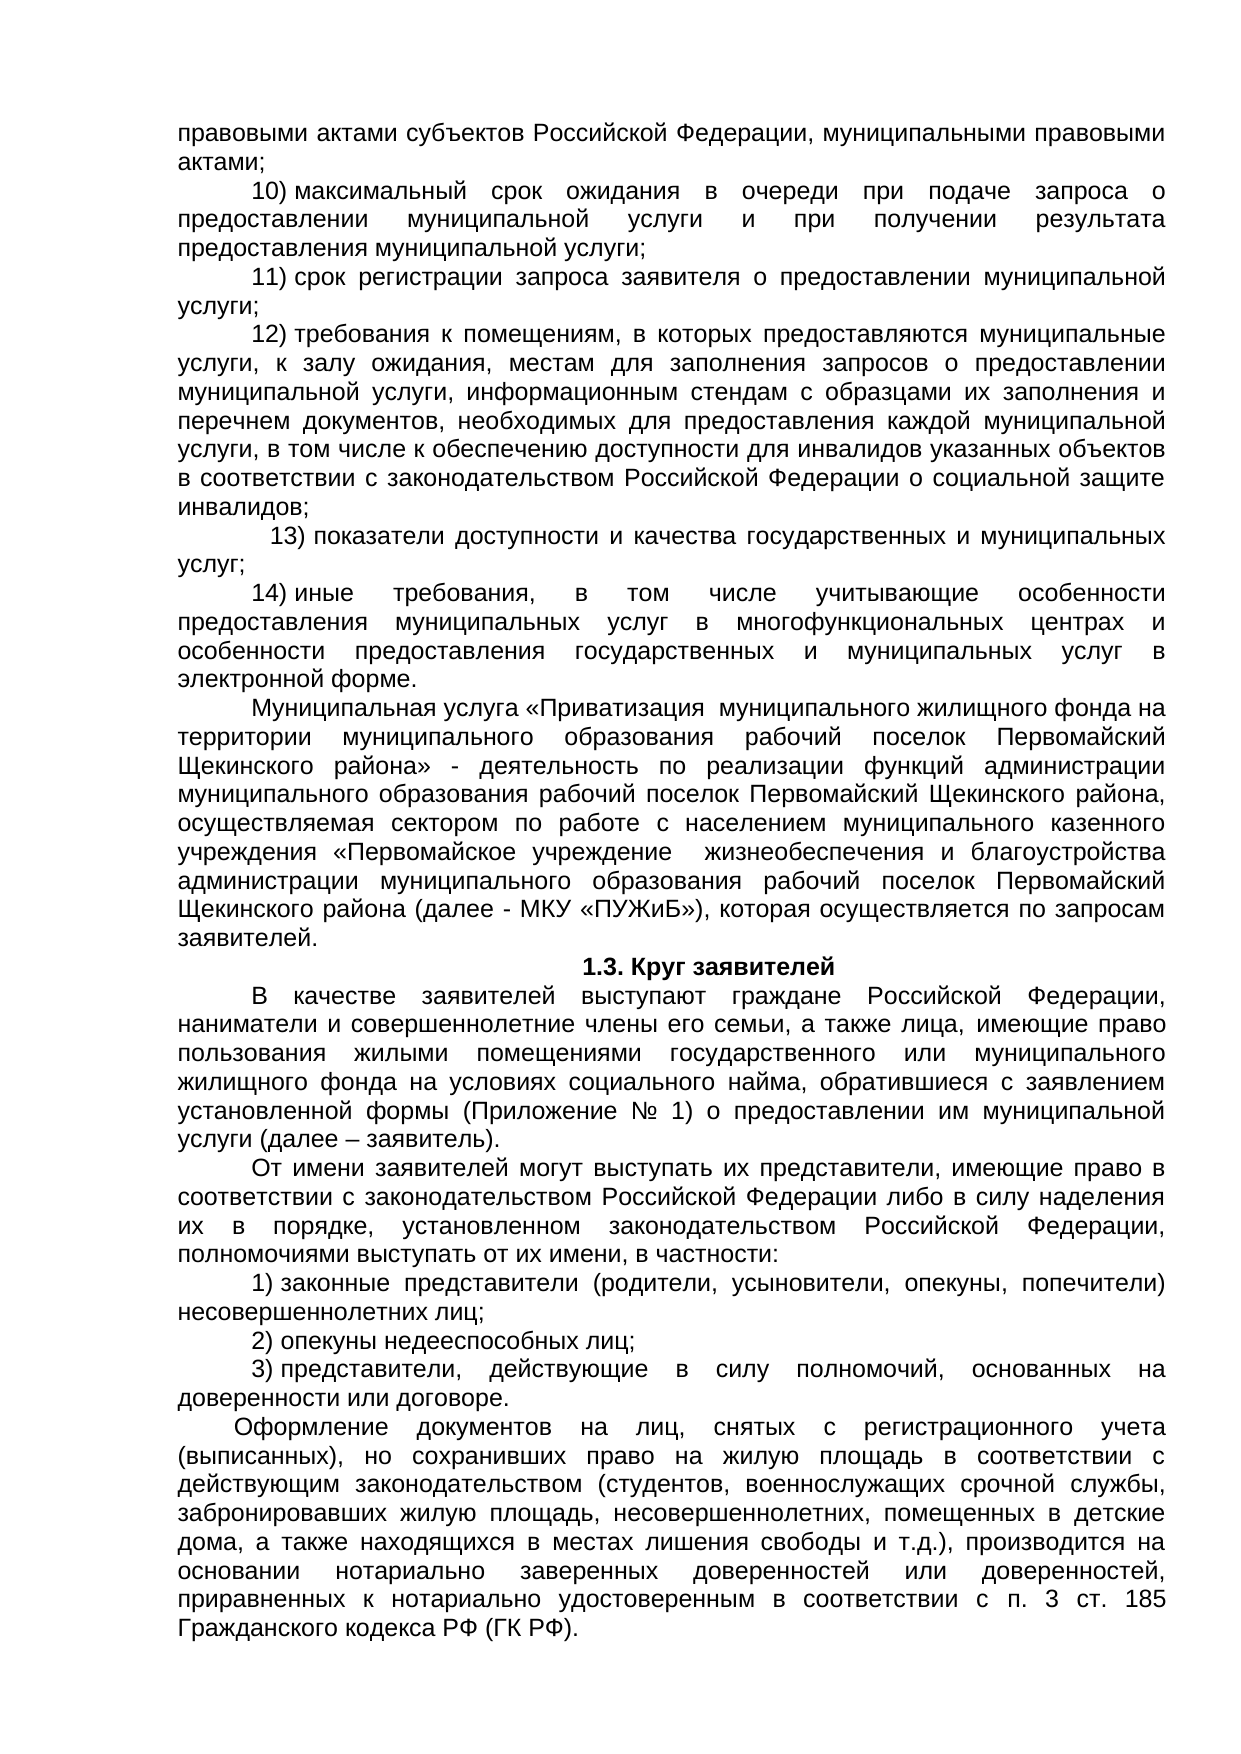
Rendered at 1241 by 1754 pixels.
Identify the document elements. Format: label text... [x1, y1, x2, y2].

text 12) требования к помещениям, в которых предоставляются муниципальные услуги, к залу ожидания, местам для заполнения запросов о предоставлении муниципальной услуги, информационным стендам с образцами их заполнения и перечнем документов, необходимых для предоставления каждой муниципальной услуги, в том числе к обеспечению доступности для инвалидов указанных объектов в соответствии с законодательством Российской Федерации о социальной защите инвалидов; 13) показатели доступности и качества государственных и муниципальных услуг; [177, 319, 1167, 578]
text 3) представители, действующие в силу полномочий, основанных на доверенности или договоре. [177, 1354, 1167, 1412]
text 11) срок регистрации запроса заявителя о предоставлении муниципальной услуги; [177, 262, 1167, 319]
text Оформление документов на лиц, снятых с регистрационного учета (выписанных), но сохранивших право на жилую площадь в соответствии с действующим законодательством (студентов, военнослужащих срочной службы, забронировавших жилую площадь, несовершеннолетних, помещенных в детские дома, а также находящихся в местах лишения свободы и т.д.), производится на основании нотариально заверенных доверенностей или доверенностей, приравненных к нотариально удостоверенным в соответствии с п. 3 ст. 185 Гражданского кодекса РФ (ГК РФ). [177, 1412, 1167, 1642]
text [177, 118, 1167, 176]
text 10) максимальный срок ожидания в очереди при подаче запроса о предоставлении муниципальной услуги и при получении результата предоставления муниципальной услуги; [177, 176, 1167, 262]
text В качестве заявителей выступают граждане Российской Федерации, наниматели и совершеннолетние члены его семьи, а также лица, имеющие право пользования жилыми помещениями государственного или муниципального жилищного фонда на условиях социального найма, обратившиеся с заявлением установленной формы (Приложение № 1) о предоставлении им муниципальной услуги (далее – заявитель). [177, 981, 1167, 1153]
text 2) опекуны недееспособных лиц; [177, 1326, 1167, 1354]
text От имени заявителей могут выступать их представители, имеющие право в соответствии с законодательством Российской Федерации либо в силу наделения их в порядке, установленном законодательством Российской Федерации, полномочиями выступать от их имени, в частности: [177, 1153, 1167, 1268]
text 1.3. Круг заявителей [177, 952, 1167, 981]
text Муниципальная услуга «Приватизация муниципального жилищного фонда на территории муниципального образования рабочий поселок Первомайский Щекинского района» - деятельность по реализации функций администрации муниципального образования рабочий поселок Первомайский Щекинского района, осуществляемая сектором по работе с населением муниципального казенного учреждения «Первомайское учреждение жизнеобеспечения и благоустройства администрации муниципального образования рабочий поселок Первомайский Щекинского района (далее - МКУ «ПУЖиБ»), которая осуществляется по запросам заявителей. [177, 693, 1167, 952]
text 14) иные требования, в том числе учитывающие особенности предоставления муниципальных услуг в многофункциональных центрах и особенности предоставления государственных и муниципальных услуг в электронной форме. [177, 578, 1167, 693]
text 1) законные представители (родители, усыновители, опекуны, попечители) несовершеннолетних лиц; [177, 1268, 1167, 1326]
